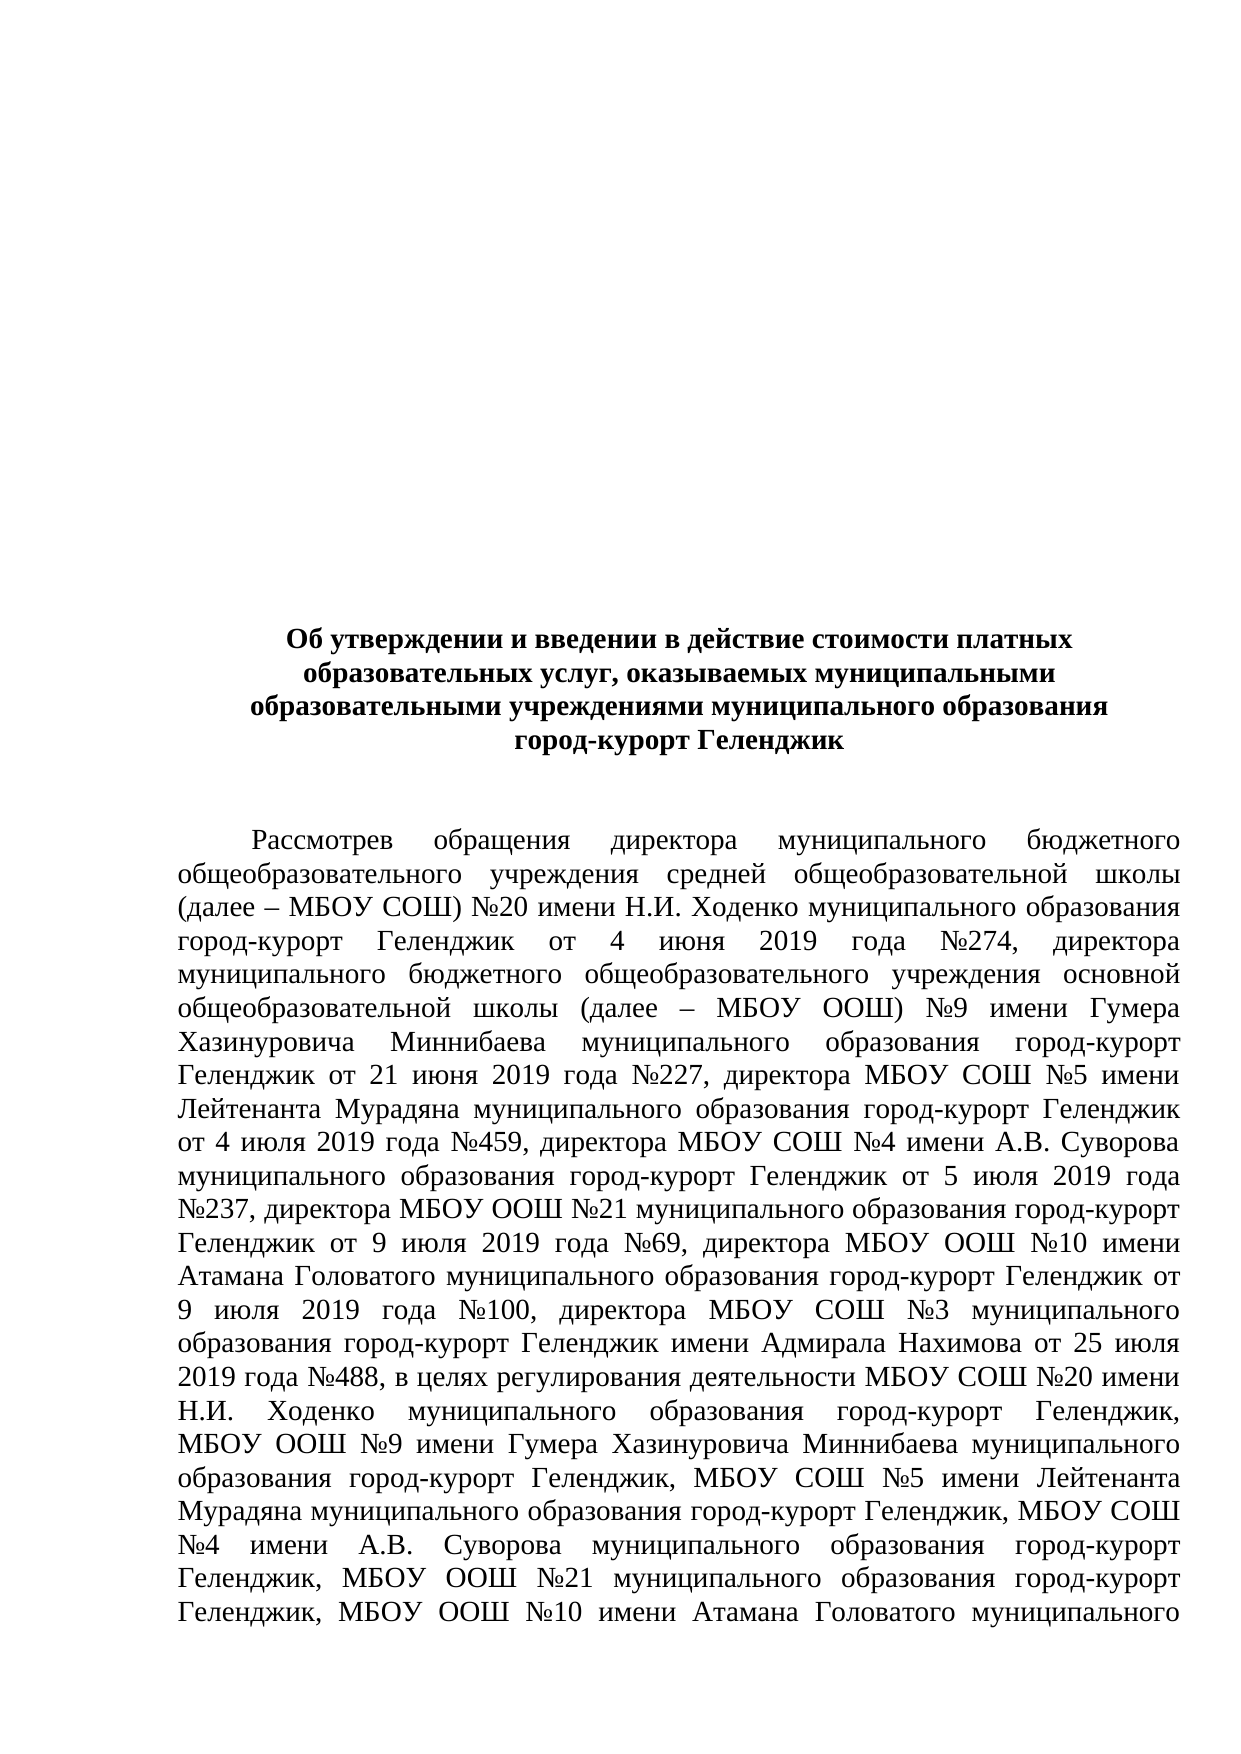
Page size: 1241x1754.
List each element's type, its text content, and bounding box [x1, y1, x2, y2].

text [177, 822, 1181, 1627]
text Об утверждении и введении в действие стоимости платных образовательных услуг, оказываемых муниципальными образовательными учреждениями муниципального образования город-курорт Геленджик [236, 621, 1122, 755]
